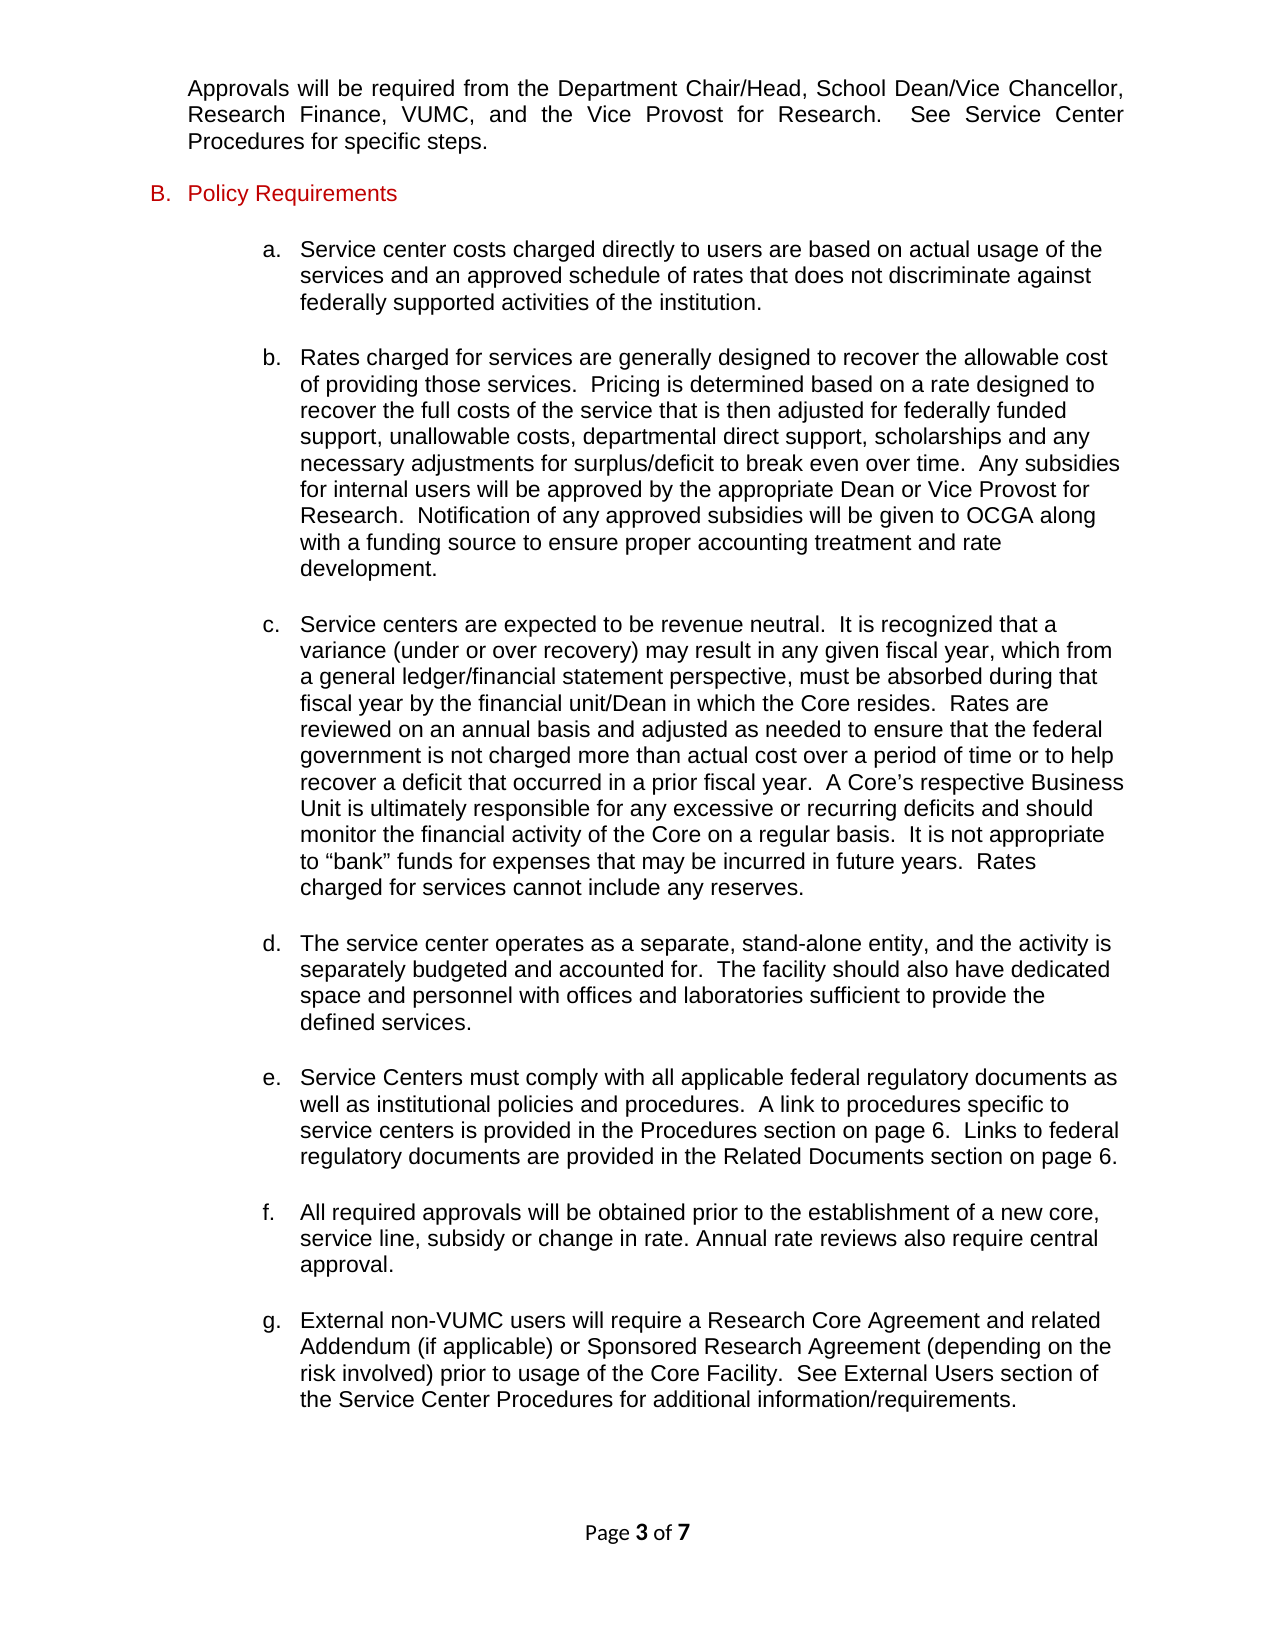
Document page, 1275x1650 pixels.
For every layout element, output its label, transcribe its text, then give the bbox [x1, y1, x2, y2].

list Rates charged for services are generally designed to recover the allowable cost of providing those services. Pricing is determined based on a rate designed to recover the full costs of the service that is then adjusted for federally funded support, unallowable costs, departmental direct support, scholarships and any necessary adjustments for surplus/deficit to break even over time. Any subsidies for internal users will be approved by the appropriate Dean or Vice Provost for Research. Notification of any approved subsidies will be given to OCGA along with a funding source to ensure proper accounting treatment and rate development. [262, 400, 1125, 637]
list Service Centers must comply with all applicable federal regulatory documents as well as institutional policies and procedures. A link to procedures specific to service centers is provided in the Procedures section on page 6. Links to federal regulatory documents are provided in the Related Documents section on page 6. [262, 1120, 1125, 1225]
list External non-VUMC users will require a Research Core Agreement and related Addendum (if applicable) or Sponsored Research Agreement (depending on the risk involved) prior to usage of the Core Facility. See External Users section of the Service Center Procedures for additional information/requirements. [262, 1362, 1125, 1468]
list Service center costs charged directly to users are based on actual usage of the services and an approved schedule of rates that does not discriminate against federally supported activities of the institution. [262, 291, 1125, 371]
list Policy Requirements [150, 236, 1125, 262]
list All required approvals will be obtained prior to the establishment of a new core, service line, subsidy or change in rate. Annual rate reviews also require central approval. [262, 1254, 1125, 1333]
list Service centers are expected to be revenue neutral. It is recognized that a variance (under or over recovery) may result in any given fiscal year, which from a general ledger/financial statement perspective, must be absorbed during that fiscal year by the financial unit/Dean in which the Core resides. Rates are reviewed on an annual basis and adjusted as needed to ensure that the federal government is not charged more than actual cost over a period of time or to help recover a deficit that occurred in a prior fiscal year. A Core’s respective Business Unit is ultimately responsible for any excessive or recurring deficits and should monitor the financial activity of the Core on a regular basis. It is not appropriate to “bank” funds for expenses that may be incurred in future years. Rates charged for services cannot include any reserves. [262, 666, 1125, 956]
list The service center operates as a separate, stand-alone entity, and the activity is separately budgeted and accounted for. The facility should also have dedicated space and personnel with offices and laboratories sufficient to provide the defined services. [262, 985, 1125, 1091]
list VU Cores Rate Workbook [225, 75, 1125, 101]
text Approvals will be required from the Department Chair/Head, School Dean/Vice Chancellor, Research Finance, VUMC, and the Vice Provost for Research. See Service Center Procedures for specific steps. [187, 131, 1125, 209]
